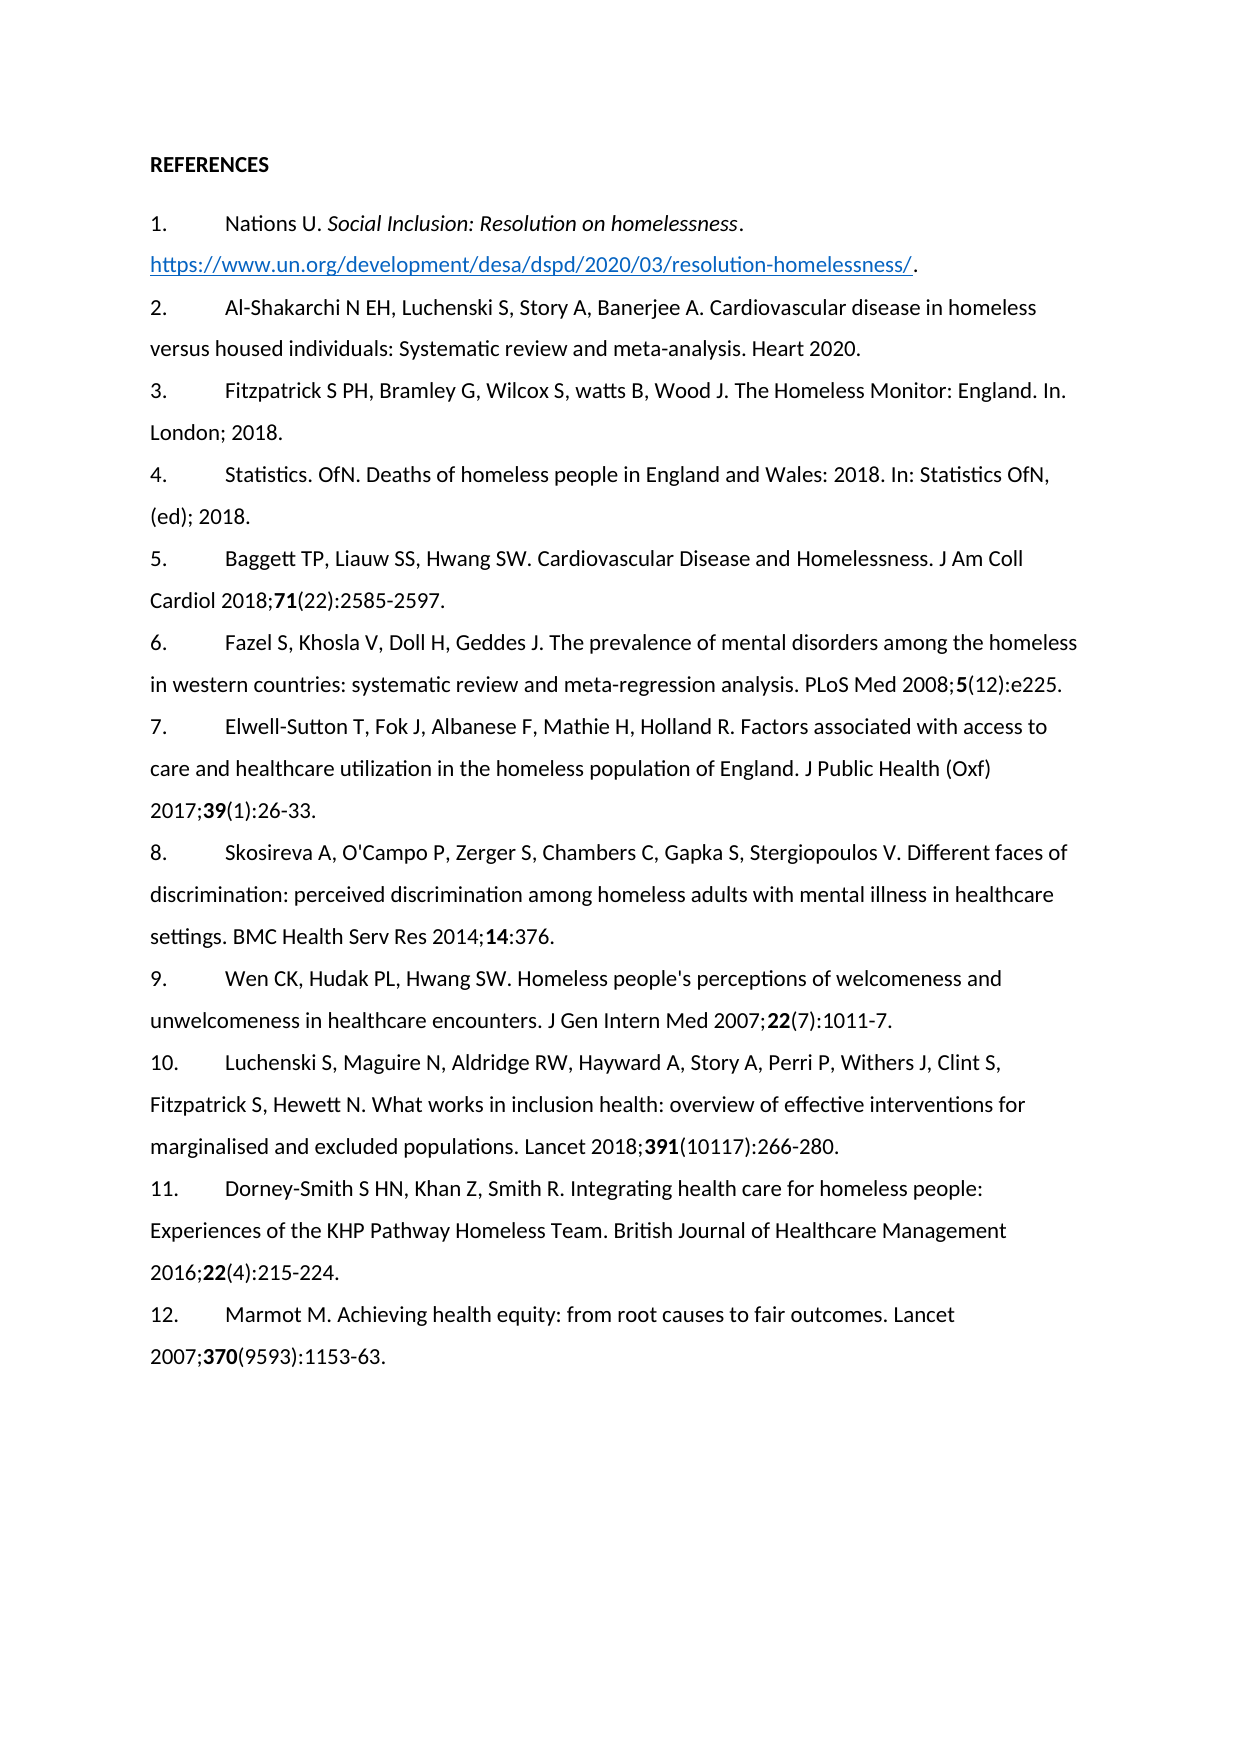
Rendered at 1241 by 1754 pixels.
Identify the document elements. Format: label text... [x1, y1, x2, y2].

text 9. Wen CK, Hudak PL, Hwang SW. Homeless people's perceptions of welcomeness and unwelcomeness in healthcare encounters. J Gen Intern Med 2007;22(7):1011-7. [150, 964, 1090, 1034]
text 5. Baggett TP, Liauw SS, Hwang SW. Cardiovascular Disease and Homelessness. J Am Coll Cardiol 2018;71(22):2585-2597. [150, 544, 1090, 614]
text 6. Fazel S, Khosla V, Doll H, Geddes J. The prevalence of mental disorders among the homeless in western countries: systematic review and meta-regression analysis. PLoS Med 2008;5(12):e225. [150, 628, 1090, 698]
text 12. Marmot M. Achieving health equity: from root causes to fair outcomes. Lancet 2007;370(9593):1153-63. [150, 1300, 1090, 1370]
text 10. Luchenski S, Maguire N, Aldridge RW, Hayward A, Story A, Perri P, Withers J, Clint S, Fitzpatrick S, Hewett N. What works in inclusion health: overview of effective interventions for marginalised and excluded populations. Lancet 2018;391(10117):266-280. [150, 1048, 1090, 1160]
text REFERENCES [150, 150, 1090, 178]
text 1. Nations U. Social Inclusion: Resolution on homelessness. https://www.un.org/development/desa/dspd/2020/03/resolution-homelessness/. [150, 209, 1090, 279]
text 11. Dorney-Smith S HN, Khan Z, Smith R. Integrating health care for homeless people: Experiences of the KHP Pathway Homeless Team. British Journal of Healthcare Management 2016;22(4):215-224. [150, 1174, 1090, 1286]
text 3. Fitzpatrick S PH, Bramley G, Wilcox S, watts B, Wood J. The Homeless Monitor: England. In. London; 2018. [150, 377, 1090, 447]
text 7. Elwell-Sutton T, Fok J, Albanese F, Mathie H, Holland R. Factors associated with access to care and healthcare utilization in the homeless population of England. J Public Health (Oxf) 2017;39(1):26-33. [150, 712, 1090, 824]
text 2. Al-Shakarchi N EH, Luchenski S, Story A, Banerjee A. Cardiovascular disease in homeless versus housed individuals: Systematic review and meta-analysis. Heart 2020. [150, 293, 1090, 363]
text 8. Skosireva A, O'Campo P, Zerger S, Chambers C, Gapka S, Stergiopoulos V. Different faces of discrimination: perceived discrimination among homeless adults with mental illness in healthcare settings. BMC Health Serv Res 2014;14:376. [150, 838, 1090, 950]
text 4. Statistics. OfN. Deaths of homeless people in England and Wales: 2018. In: Statistics OfN, (ed); 2018. [150, 461, 1090, 531]
